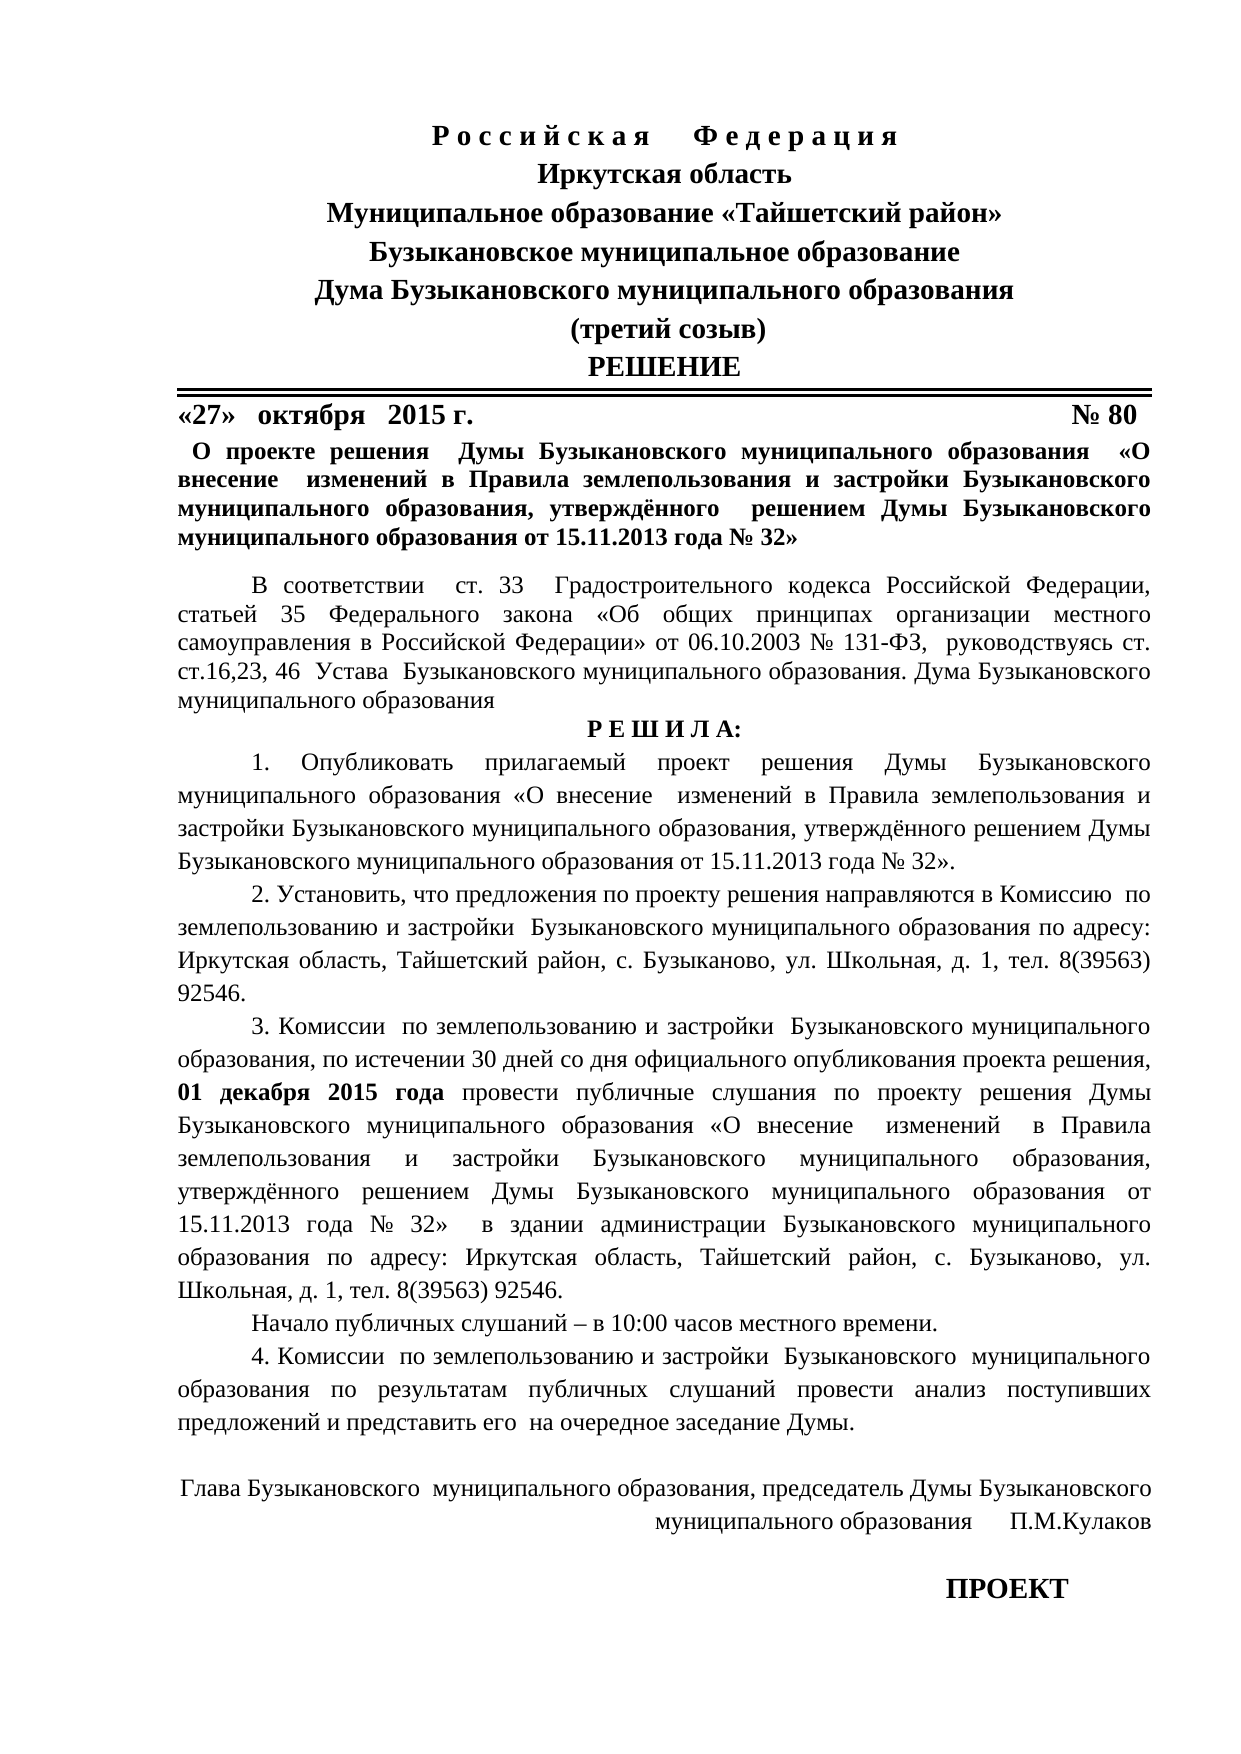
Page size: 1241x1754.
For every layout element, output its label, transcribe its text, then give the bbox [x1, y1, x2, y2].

text Иркутская область [177, 157, 1152, 190]
text Дума Бузыкановского муниципального образования [177, 272, 1152, 306]
text 1. Опубликовать прилагаемый проект решения Думы Бузыкановского муниципального образования «О внесение изменений в Правила землепользования и застройки Бузыкановского муниципального образования, утверждённого решением Думы Бузыкановского муниципального образования от 15.11.2013 года № 32». [177, 747, 1152, 874]
text Р о с с и й с к а я Ф е д е р а ц и я [177, 118, 1152, 152]
text «27» октября 2015 г. № 80 [177, 397, 1152, 431]
text Муниципальное образование «Тайшетский район» [177, 195, 1152, 229]
text 3. Комиссии по землепользованию и застройки Бузыкановского муниципального образования, по истечении 30 дней со дня официального опубликования проекта решения, 01 декабря 2015 года провести публичные слушания по проекту решения Думы Бузыкановского муниципального образования «О внесение изменений в Правила землепользования и застройки Бузыкановского муниципального образования, утверждённого решением Думы Бузыкановского муниципального образования от 15.11.2013 года № 32» в здании администрации Бузыкановского муниципального образования по адресу: Иркутская область, Тайшетский район, с. Бузыканово, ул. Школьная, д. 1, тел. 8(39563) 92546. [177, 1011, 1152, 1304]
text Глава Бузыкановского муниципального образования, председатель Думы Бузыкановского муниципального образования П.М.Кулаков [177, 1473, 1152, 1535]
text О проекте решения Думы Бузыкановского муниципального образования «О внесение изменений в Правила землепользования и застройки Бузыкановского муниципального образования, утверждённого решением Думы Бузыкановского муниципального образования от 15.11.2013 года № 32» [177, 436, 1152, 551]
text Начало публичных слушаний – в 10:00 часов местного времени. [177, 1308, 1152, 1337]
text 4. Комиссии по землепользованию и застройки Бузыкановского муниципального образования по результатам публичных слушаний провести анализ поступивших предложений и представить его на очередное заседание Думы. [177, 1341, 1152, 1436]
text Бузыкановское муниципальное образование [177, 234, 1152, 267]
text В соответствии ст. 33 Градостроительного кодекса Российской Федерации, статьей 35 Федерального закона «Об общих принципах организации местного самоуправления в Российской Федерации» от 06.10.2003 № 131-ФЗ, руководствуясь ст. ст.16,23, 46 Устава Бузыкановского муниципального образования. Дума Бузыкановского муниципального образования [177, 570, 1152, 714]
text (третий созыв) [177, 311, 1152, 344]
text РЕШЕНИЕ [177, 349, 1152, 383]
text ПРОЕКТ [177, 1571, 1152, 1605]
text 2. Установить, что предложения по проекту решения направляются в Комиссию по землепользованию и застройки Бузыкановского муниципального образования по адресу: Иркутская область, Тайшетский район, с. Бузыканово, ул. Школьная, д. 1, тел. 8(39563) 92546. [177, 879, 1152, 1007]
text Р Е Ш И Л А: [177, 714, 1152, 742]
